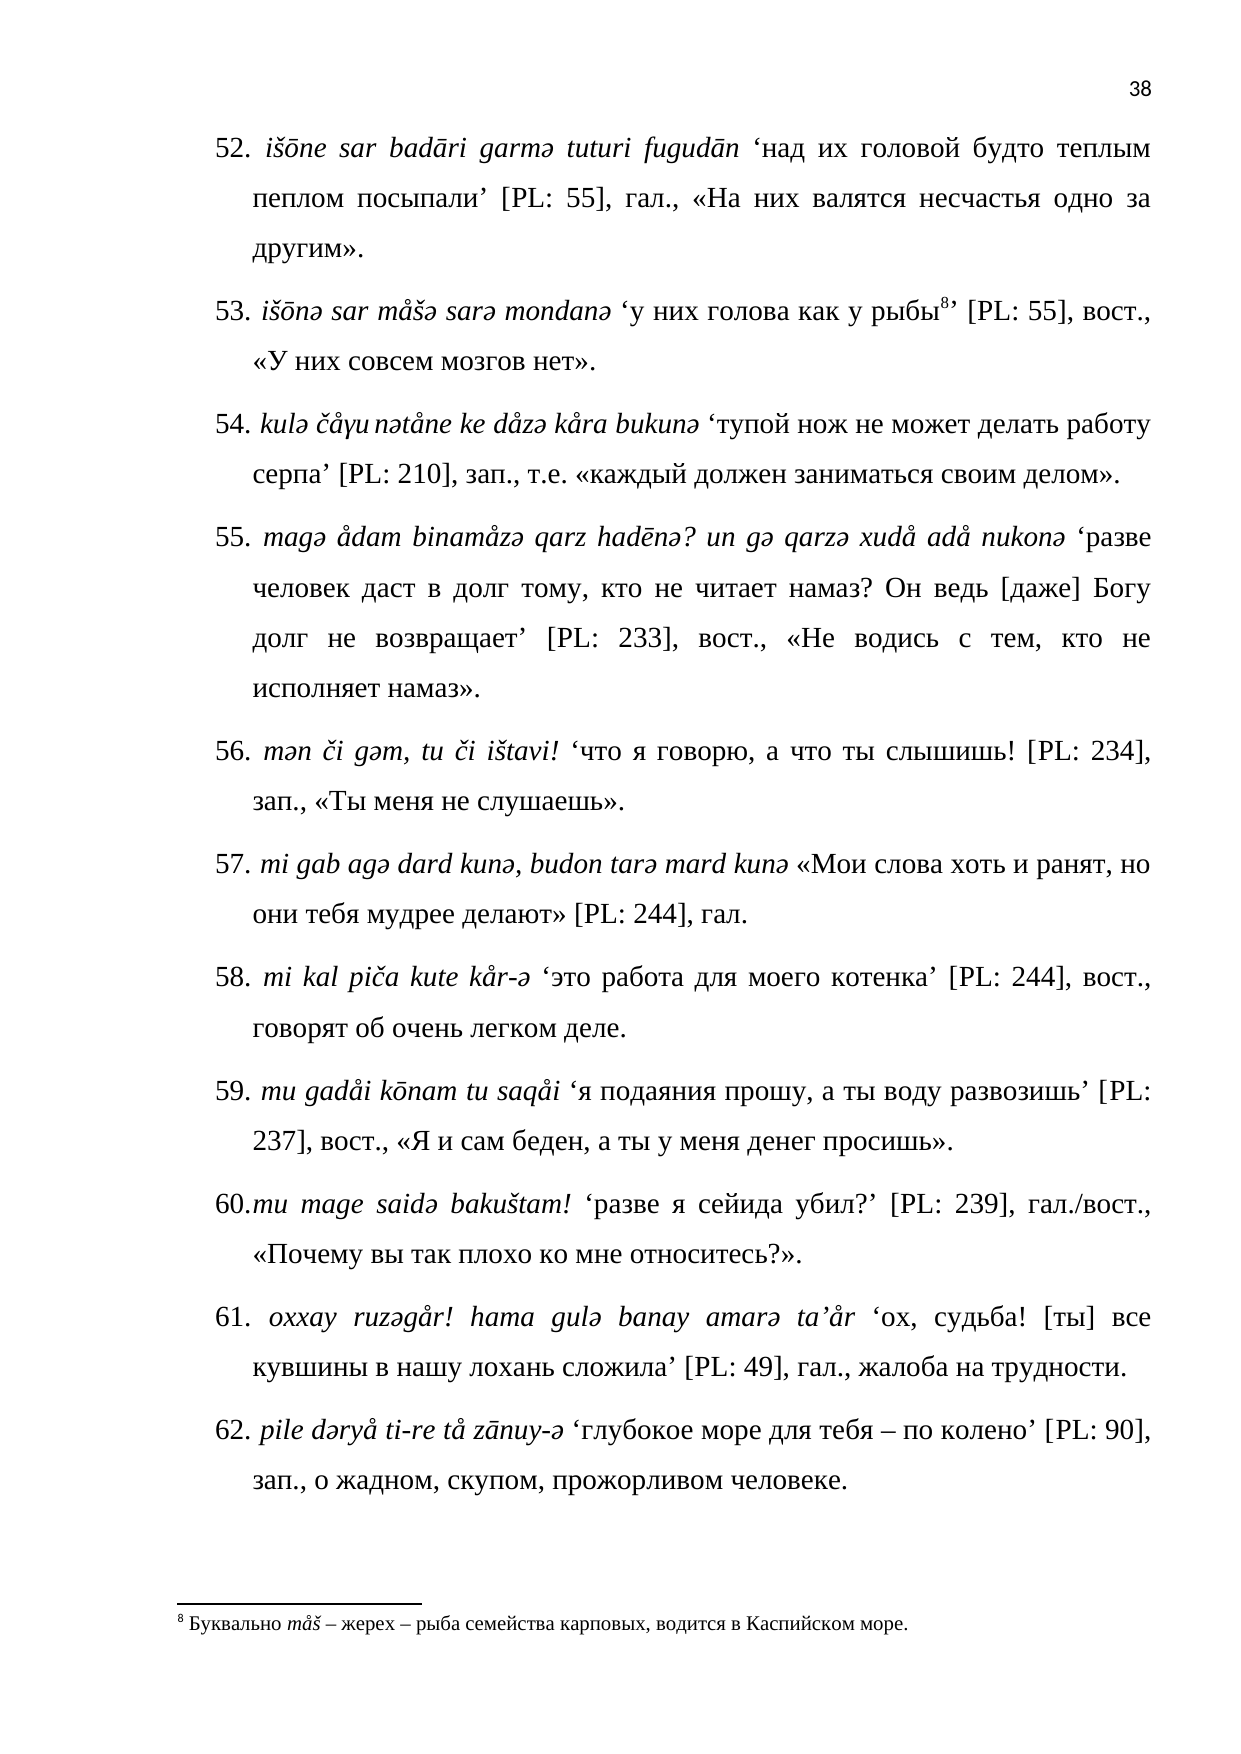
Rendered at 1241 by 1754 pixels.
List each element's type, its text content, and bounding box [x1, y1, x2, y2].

list oxxay ruzəgår! hama gulə banay amarə ta’år ‘ох, судьба! [ты] все кувшины в нашу лохань сложила’ [PL: 49], гал., жалоба на трудности. [215, 1299, 1152, 1383]
list mu mage saidə bakuštam! ‘разве я сейида убил?’ [PL: 239], гал./вост., «Почему вы так плохо ко мне относитесь?». [215, 1186, 1152, 1269]
list kulə čåγu nətåne ke dåzə kåra bukunə ‘тупой нож не может делать работу серпа’ [PL: 210], зап., т.е. «каждый должен заниматься своим делом». [215, 406, 1152, 490]
list mi gab agə dard kunə, budon tarə mard kunə «Мои слова хоть и ранят, но они тебя мудрее делают» [PL: 244], гал. [215, 846, 1152, 930]
list išōnə sar måšə sarə mondanə ‘у них голова как у рыбы’ [PL: 55], вост., «У них совсем мозгов нет». [215, 293, 1152, 377]
list mu gadåi kōnam tu saqåi ‘я подаяния прошу, а ты воду развозишь’ [PL: 237], вост., «Я и сам беден, а ты у меня денег просишь». [215, 1073, 1152, 1156]
list išōne sar badāri garmə tuturi fugudān ‘над их головой будто теплым пеплом посыпали’ [PL: 55], гал., «На них валятся несчастья одно за другим». [215, 130, 1152, 264]
list mi kal piča kute kår-ə ‘это работа для моего котенка’ [PL: 244], вост., говорят об очень легком деле. [215, 959, 1152, 1043]
list magə ådam binamåzə qarz hadēnə? un gə qarzə xudå adå nukonə ‘разве человек даст в долг тому, кто не читает намаз? Он ведь [даже] Богу долг не возвращает’ [PL: 233], вост., «Не водись с тем, кто не исполняет намаз». [215, 519, 1152, 704]
list pile dəryå ti-re tå zānuy-ə ‘глубокое море для тебя – по колено’ [PL: 90], зап., о жадном, скупом, прожорливом человеке. [215, 1412, 1152, 1496]
list mən či gəm, tu či ištavi! ‘что я говорю, а что ты слышишь! [PL: 234], зап., «Ты меня не слушаешь». [215, 733, 1152, 817]
